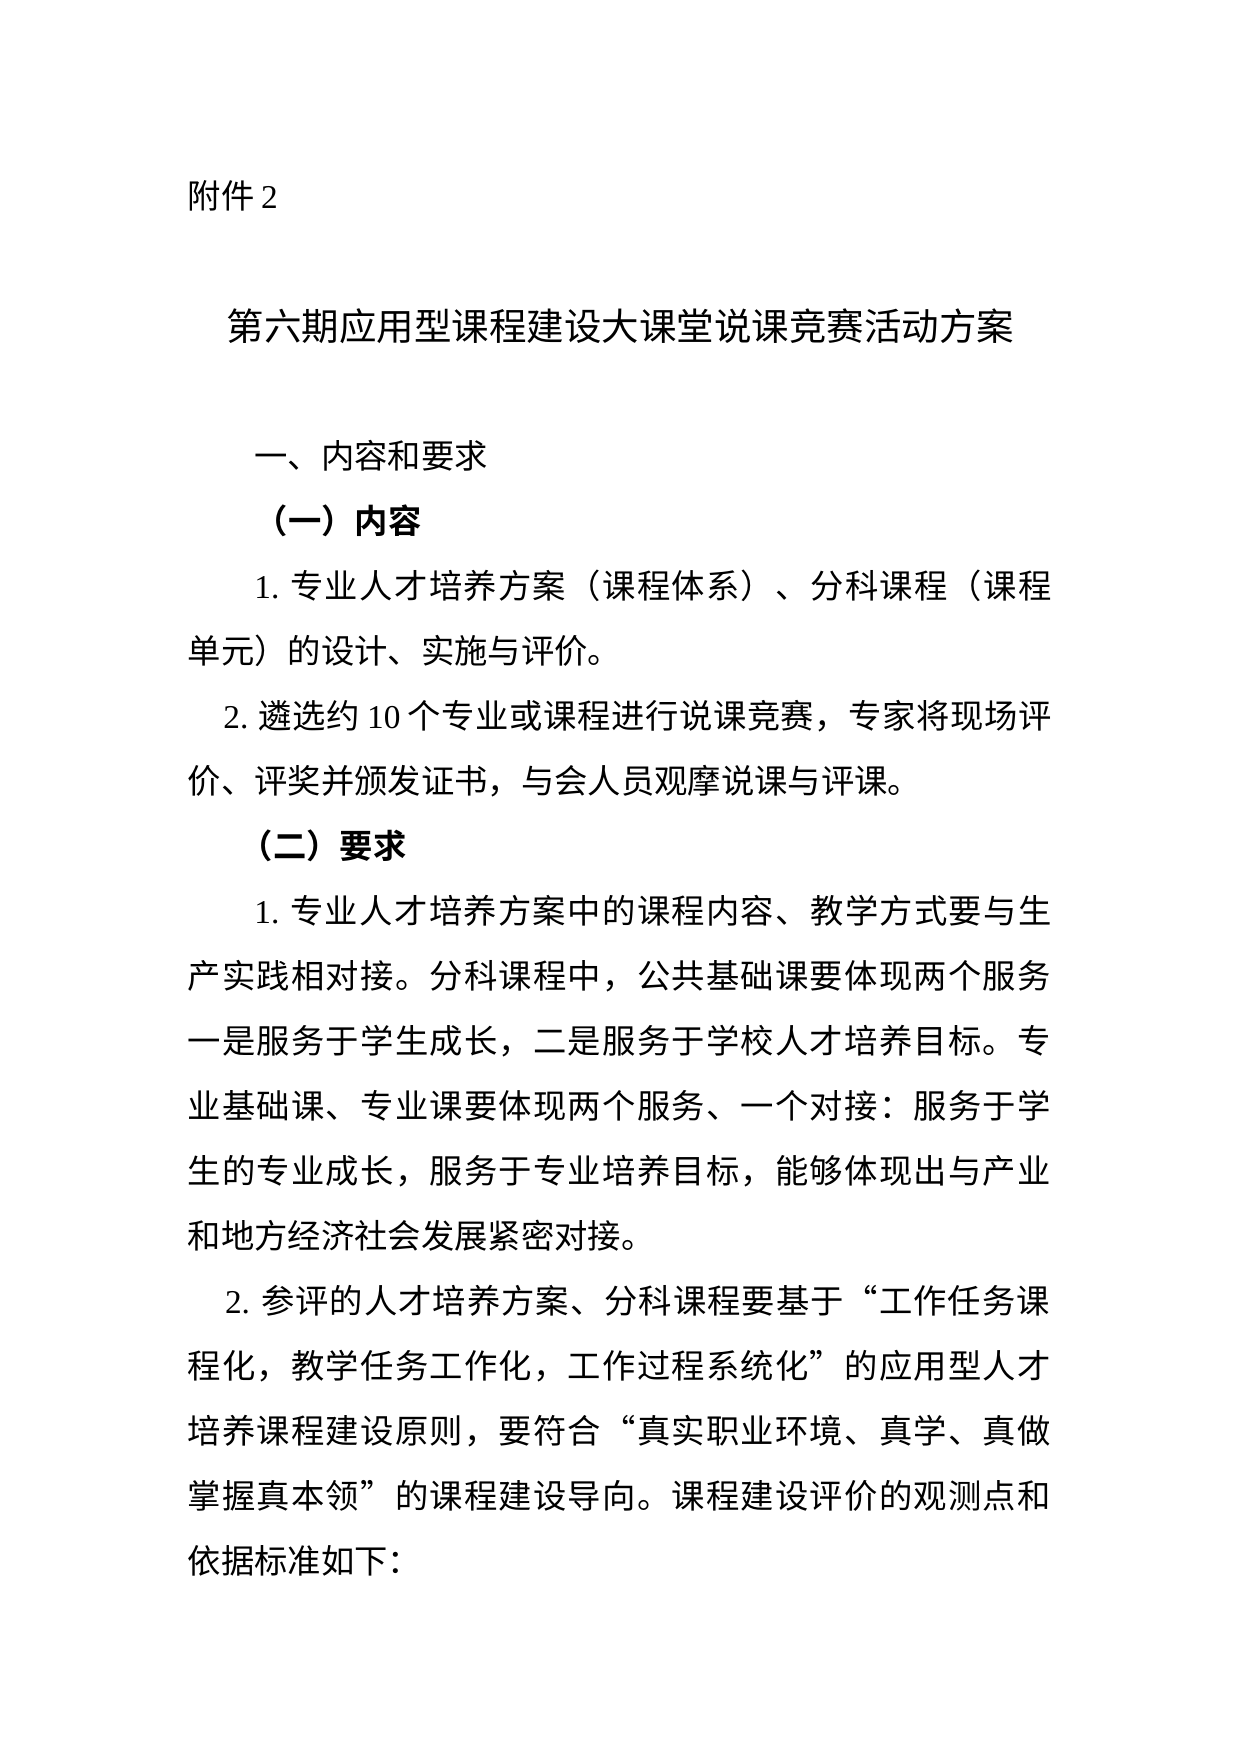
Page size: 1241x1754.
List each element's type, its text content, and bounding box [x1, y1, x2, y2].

text 一、内容和要求 [187, 422, 1053, 487]
text 1. 专业人才培养方案中的课程内容、教学方式要与生产实践相对接。分科课程中，公共基础课要体现两个服务：一是服务于学生成长，二是服务于学校人才培养目标。专业基础课、专业课要体现两个服务、一个对接：服务于学生的专业成长，服务于专业培养目标，能够体现出与产业和地方经济社会发展紧密对接。 2. 参评的人才培养方案、分科课程要基于“工作任务课程化，教学任务工作化，工作过程系统化”的应用型人才培养课程建设原则，要符合“真实职业环境、真学、真做、掌握真本领”的课程建设导向。课程建设评价的观测点和依据标准如下： [187, 877, 1053, 1592]
text （一）内容 [187, 487, 1053, 552]
text 附件2 [187, 162, 1053, 227]
text 1. 专业人才培养方案（课程体系）、分科课程（课程单元）的设计、实施与评价。 2. 遴选约10个专业或课程进行说课竞赛，专家将现场评价、评奖并颁发证书，与会人员观摩说课与评课。 （二）要求 [187, 552, 1053, 877]
text 第六期应用型课程建设大课堂说课竞赛活动方案 [187, 292, 1053, 357]
